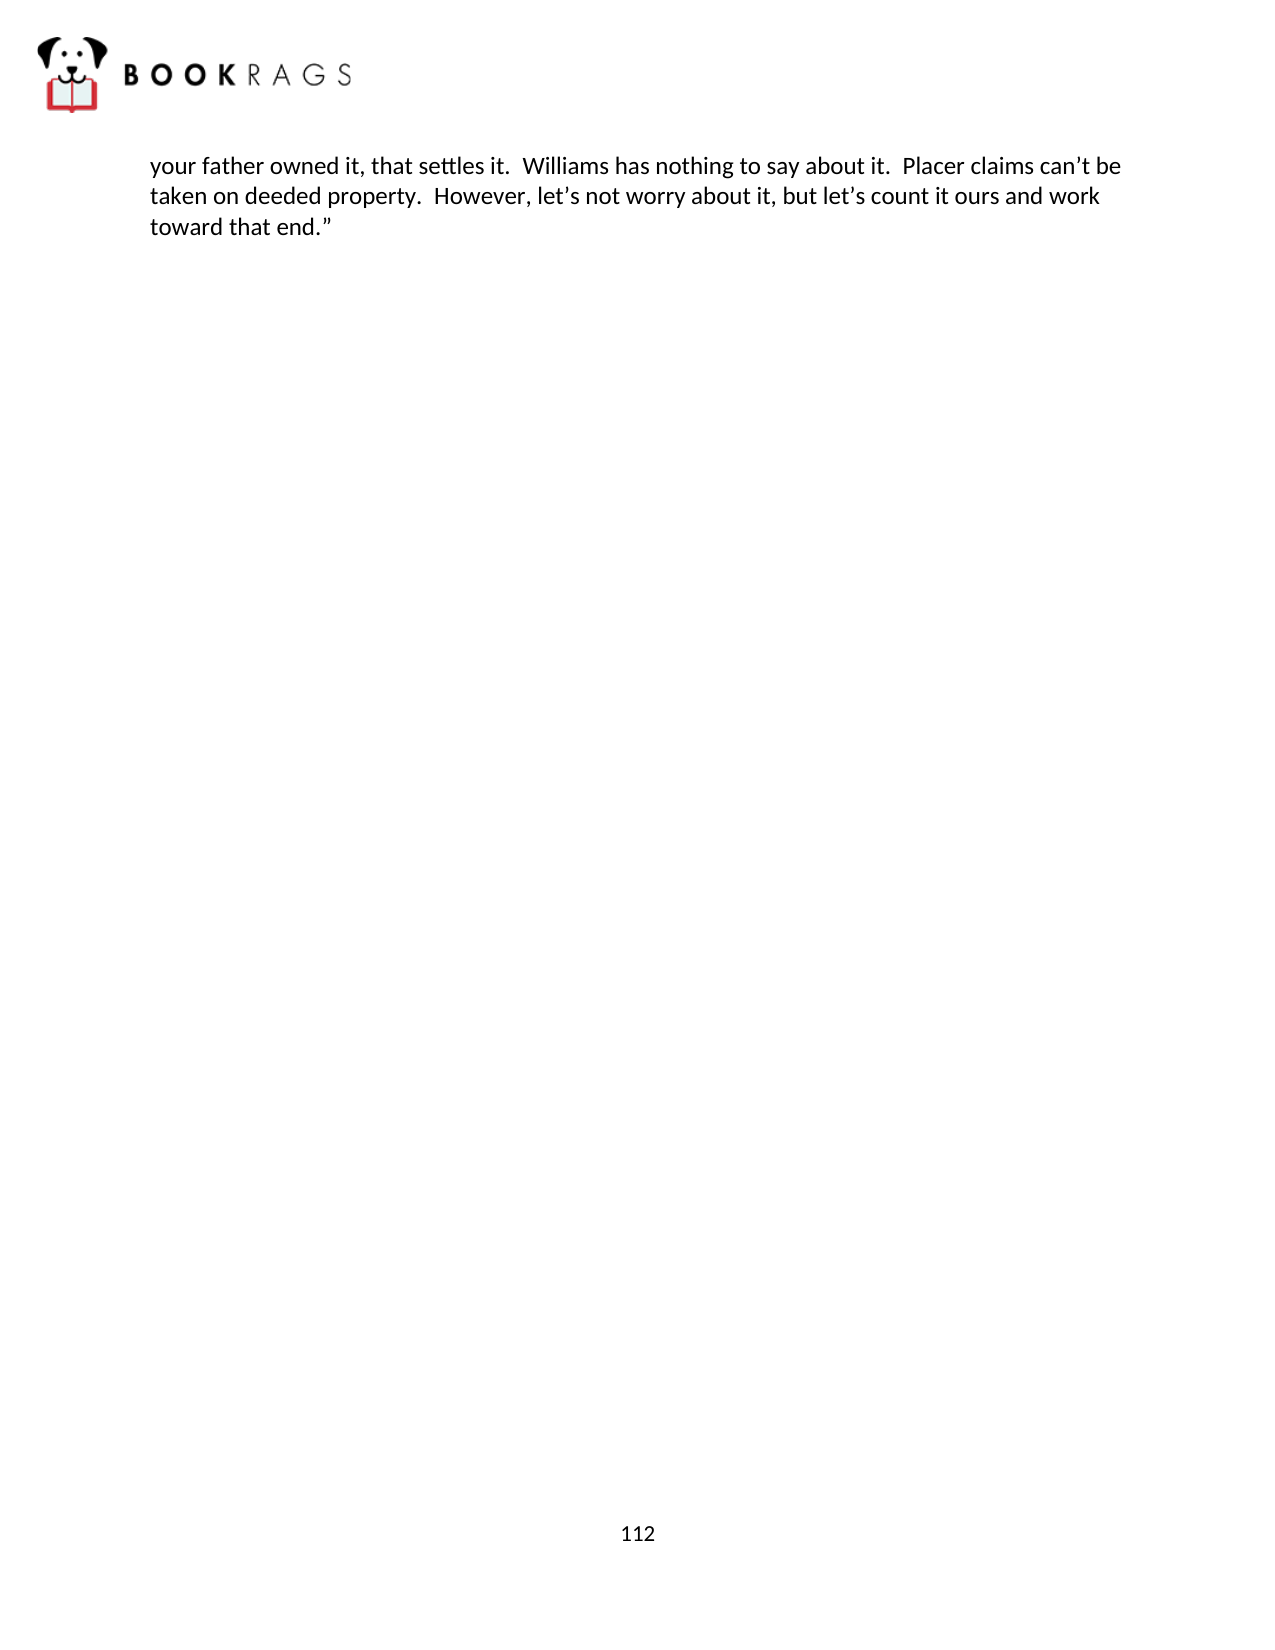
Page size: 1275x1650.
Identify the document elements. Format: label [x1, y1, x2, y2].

picture [37, 37, 351, 113]
text [150, 150, 1125, 242]
